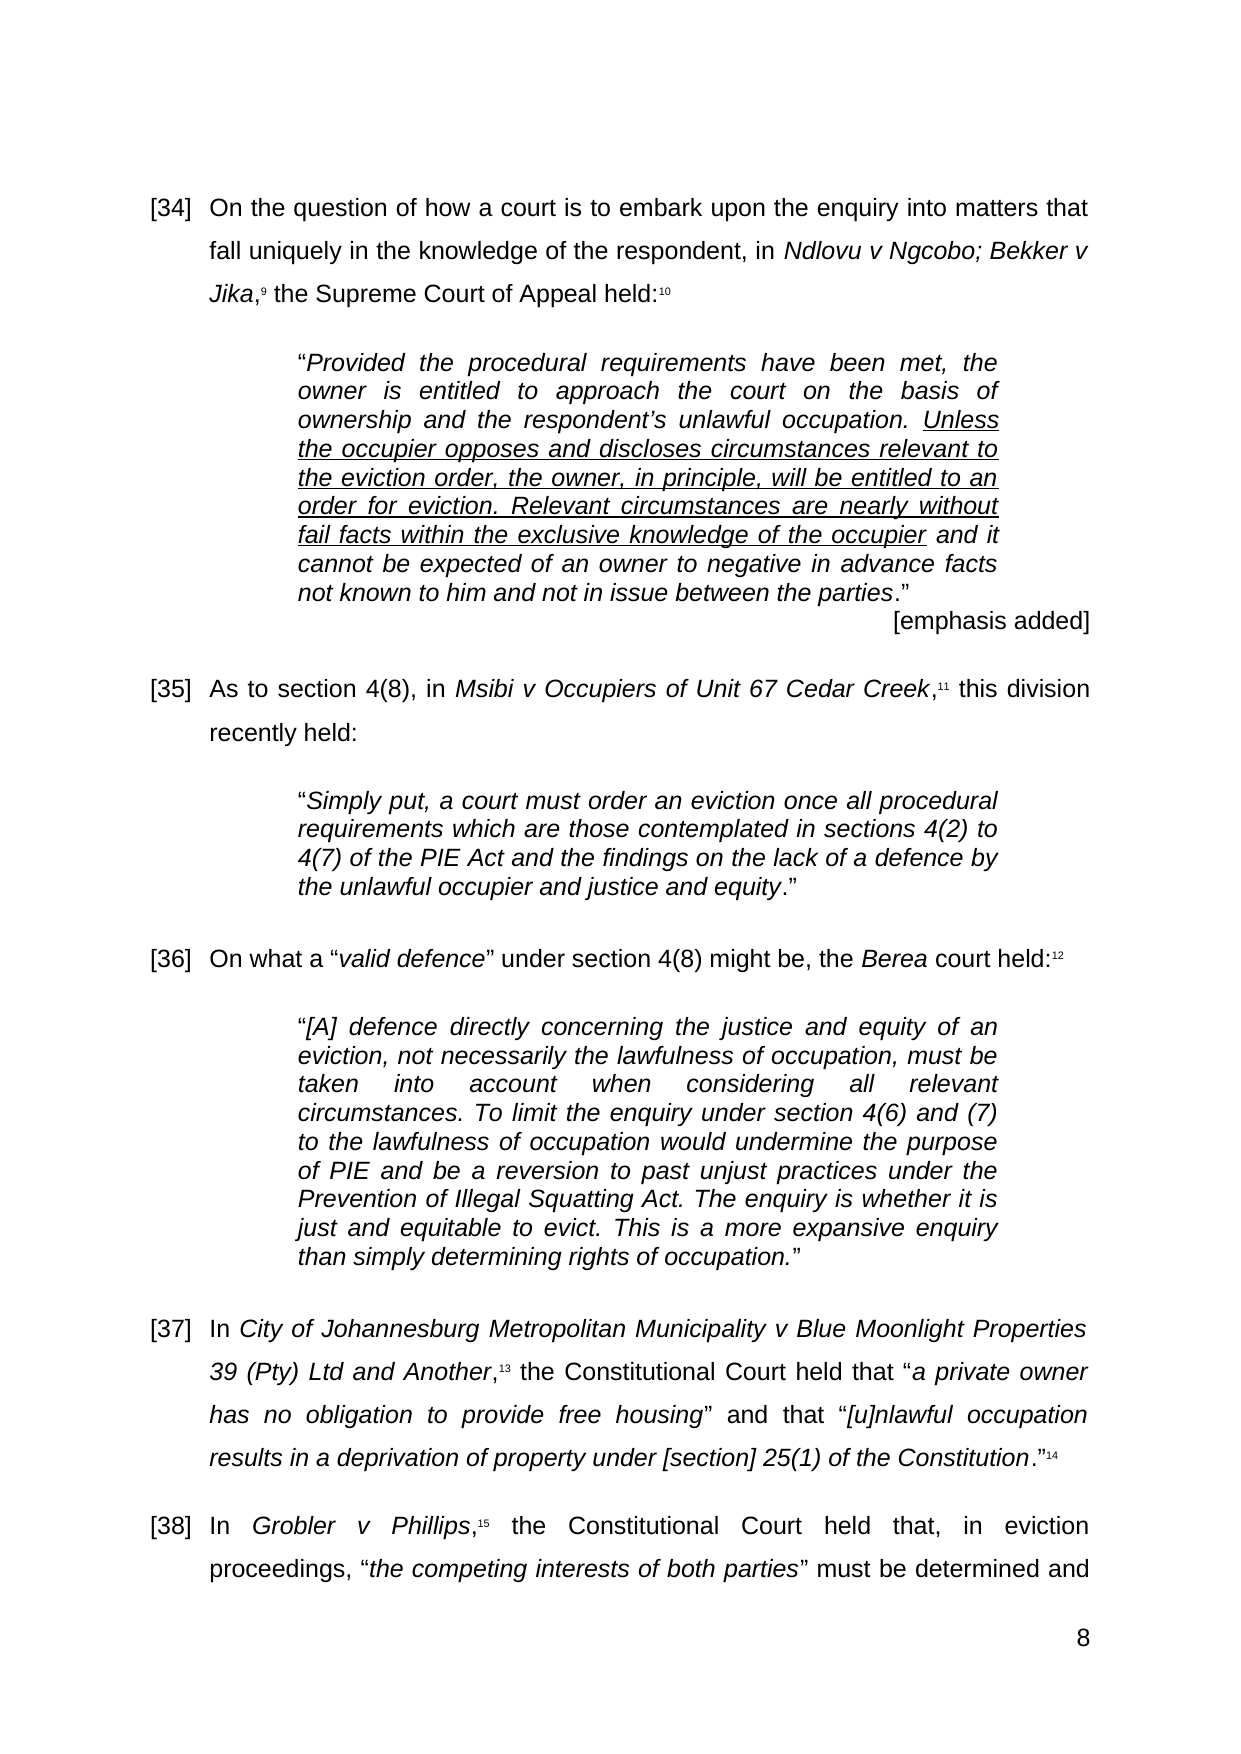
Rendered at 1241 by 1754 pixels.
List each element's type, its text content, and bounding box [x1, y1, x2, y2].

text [150, 1511, 1090, 1583]
text “[A] defence directly concerning the justice and equity of an eviction, not necessarily the lawfulness of occupation, must be taken into account when considering all relevant circumstances. To limit the enquiry under section 4(6) and (7) to the lawfulness of occupation would undermine the purpose of PIE and be a reversion to past unjust practices under the Prevention of Illegal Squatting Act. The enquiry is whether it is just and equitable to evict. This is a more expansive enquiry than simply determining rights of occupation.” [298, 1012, 1002, 1271]
list “Provided the procedural requirements have been met, the owner is entitled to approach the court on the basis of ownership and the respondent’s unlawful occupation. Unless the occupier opposes and discloses circumstances relevant to the eviction order, the owner, in principle, will be entitled to an order for eviction. Relevant circumstances are nearly without fail facts within the exclusive knowledge of the occupier and it cannot be expected of an owner to negative in advance facts not known to him and not in issue between the parties.” [298, 347, 1002, 606]
text [emphasis added] [209, 606, 1090, 635]
list [34] On the question of how a court is to embark upon the enquiry into matters that fall uniquely in the knowledge of the respondent, in Ndlovu v Ngcobo; Bekker v Jika, the Supreme Court of Appeal held: [150, 193, 1090, 308]
text [37] In City of Johannesburg Metropolitan Municipality v Blue Moonlight Properties 39 (Pty) Ltd and Another, the Constitutional Court held that “a private owner has no obligation to provide free housing” and that “[u]nlawful occupation results in a deprivation of property under [section] 25(1) of the Constitution.” [150, 1314, 1090, 1472]
list [36] On what a “valid defence” under section 4(8) might be, the Berea court held: [150, 944, 1090, 972]
text [35] As to section 4(8), in Msibi v Occupiers of Unit 67 Cedar Creek, this division recently held: [150, 674, 1090, 746]
list “Simply put, a court must order an eviction once all procedural requirements which are those contemplated in sections 4(2) to 4(7) of the PIE Act and the findings on the lack of a defence by the unlawful occupier and justice and equity.” [298, 786, 1002, 901]
